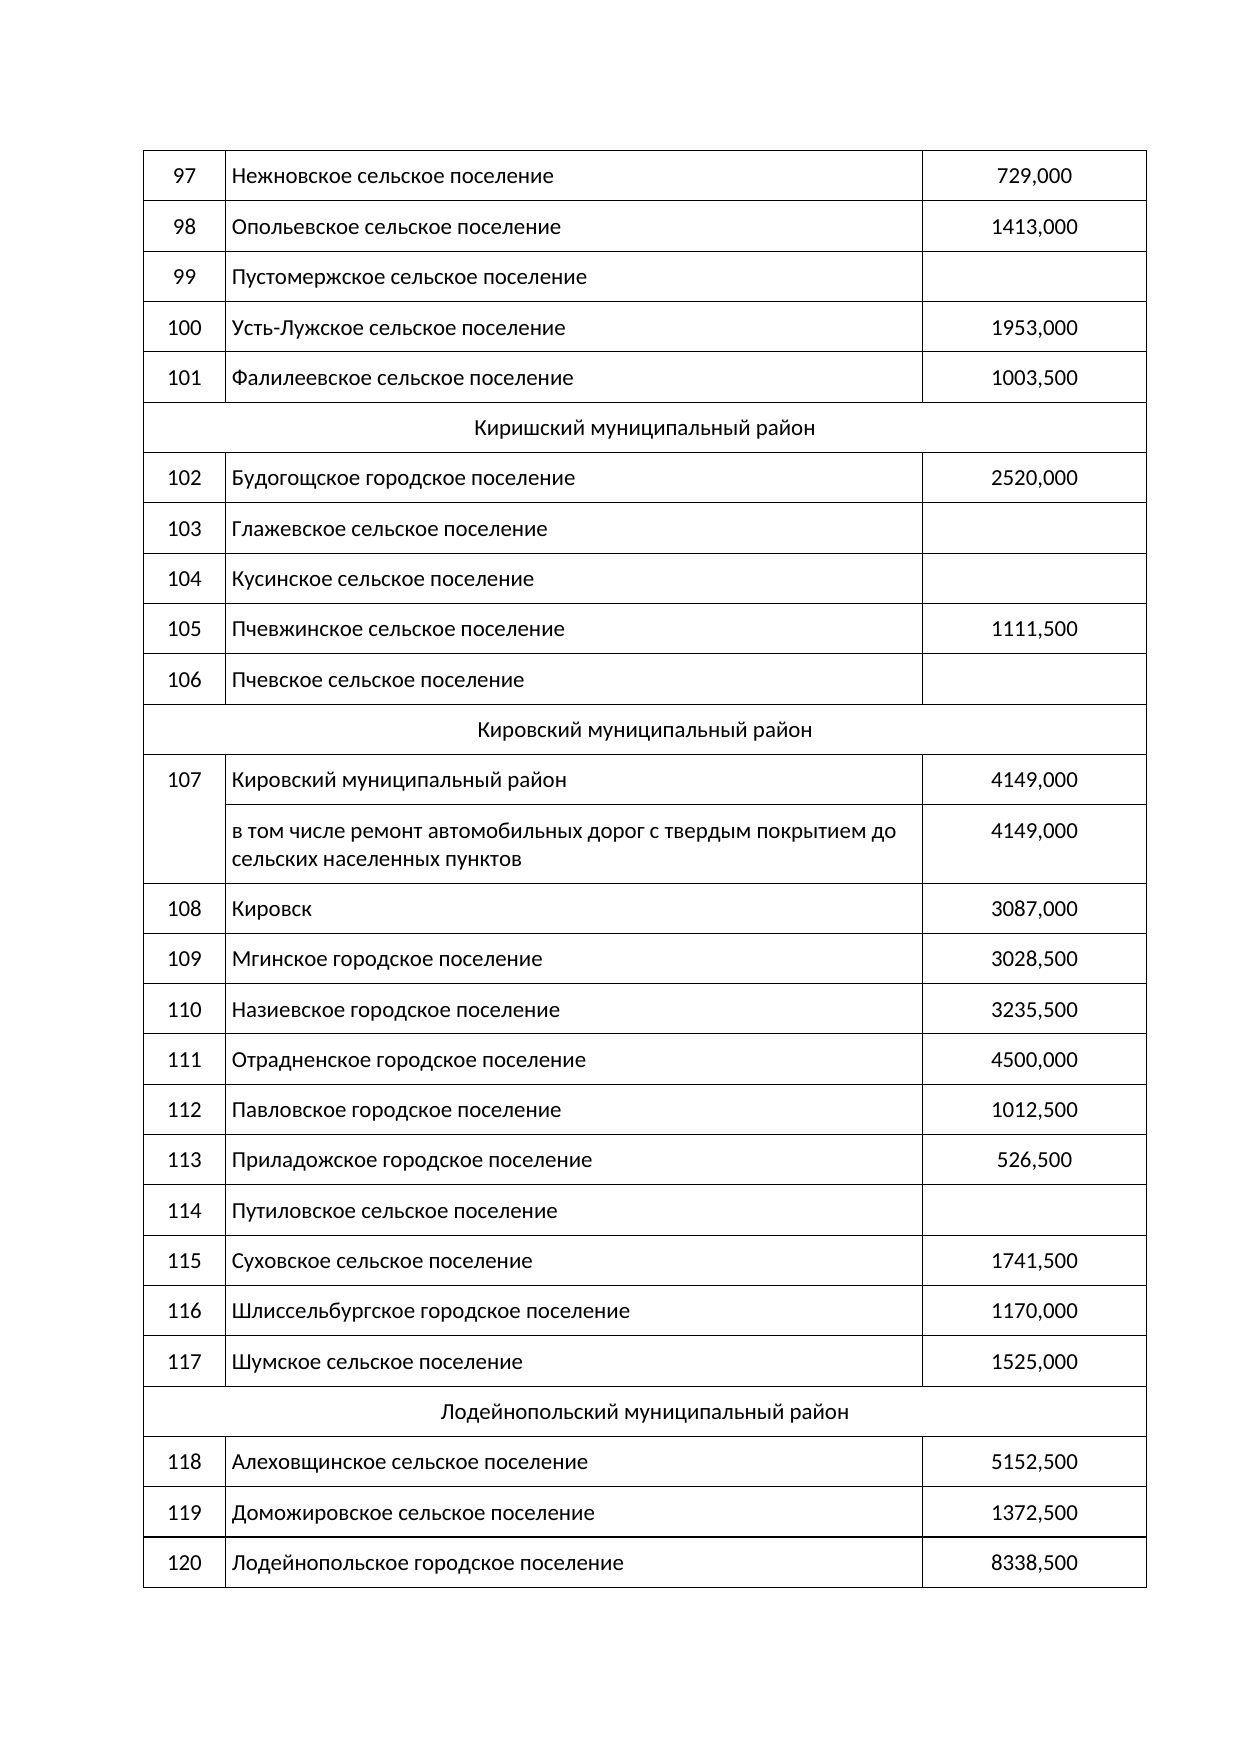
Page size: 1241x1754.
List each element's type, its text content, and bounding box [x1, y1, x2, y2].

table_cell 119 [144, 1487, 225, 1536]
table_cell Нежновское сельское поселение [226, 151, 922, 200]
table_cell Пчевское сельское поселение [226, 654, 922, 703]
table_cell 1741,500 [923, 1236, 1146, 1285]
table_cell 3028,500 [923, 934, 1146, 983]
table_cell 5152,500 [923, 1437, 1146, 1486]
table_cell [923, 503, 1146, 552]
table_cell Приладожское городское поселение [226, 1135, 922, 1184]
table_cell Суховское сельское поселение [226, 1236, 922, 1285]
table_cell 1170,000 [923, 1286, 1146, 1335]
table_cell 101 [144, 352, 225, 402]
table_cell 1372,500 [923, 1487, 1146, 1536]
table_cell 1003,500 [923, 352, 1146, 402]
table_cell 104 [144, 554, 225, 603]
table_cell 110 [144, 984, 225, 1033]
table_cell Лодейнопольское городское поселение [226, 1538, 922, 1587]
table_cell [923, 252, 1146, 301]
table_cell 111 [144, 1034, 225, 1084]
table_cell Путиловское сельское поселение [226, 1185, 922, 1234]
table_cell 1413,000 [923, 201, 1146, 251]
table_cell 105 [144, 604, 225, 653]
table_cell 100 [144, 302, 225, 351]
table_cell Фалилеевское сельское поселение [226, 352, 922, 402]
table_cell 115 [144, 1236, 225, 1285]
table_cell в том числе ремонт автомобильных дорог с твердым покрытием до сельских населенных пунктов [226, 805, 922, 882]
table_cell 4149,000 [923, 805, 1146, 882]
table_cell 108 [144, 884, 225, 933]
table_cell Кировский муниципальный район [144, 705, 1146, 754]
table_cell 116 [144, 1286, 225, 1335]
table_cell 526,500 [923, 1135, 1146, 1184]
table_cell Мгинское городское поселение [226, 934, 922, 983]
table_cell 112 [144, 1085, 225, 1134]
table_cell Глажевское сельское поселение [226, 503, 922, 552]
table_cell 118 [144, 1437, 225, 1486]
table_cell [923, 1185, 1146, 1234]
table_cell Шлиссельбургское городское поселение [226, 1286, 922, 1335]
table_cell 4149,000 [923, 755, 1146, 804]
table_cell Будогощское городское поселение [226, 453, 922, 502]
table_cell 3235,500 [923, 984, 1146, 1033]
table_cell Пчевжинское сельское поселение [226, 604, 922, 653]
table_cell 8338,500 [923, 1538, 1146, 1587]
table_cell 97 [144, 151, 225, 200]
table_cell 1953,000 [923, 302, 1146, 351]
table_cell 102 [144, 453, 225, 502]
table_cell Доможировское сельское поселение [226, 1487, 922, 1536]
table_cell 729,000 [923, 151, 1146, 200]
table_cell 1111,500 [923, 604, 1146, 653]
table_cell 114 [144, 1185, 225, 1234]
table_cell Кусинское сельское поселение [226, 554, 922, 603]
table_cell 120 [144, 1538, 225, 1587]
table_cell Назиевское городское поселение [226, 984, 922, 1033]
table_cell Усть-Лужское сельское поселение [226, 302, 922, 351]
table_cell 2520,000 [923, 453, 1146, 502]
table_cell 1012,500 [923, 1085, 1146, 1134]
table_cell [923, 554, 1146, 603]
table_cell [923, 654, 1146, 703]
table_cell 103 [144, 503, 225, 552]
table_cell 3087,000 [923, 884, 1146, 933]
table_cell 117 [144, 1336, 225, 1386]
table_cell 106 [144, 654, 225, 703]
table_cell Алеховщинское сельское поселение [226, 1437, 922, 1486]
table_cell Шумское сельское поселение [226, 1336, 922, 1386]
table_cell Отрадненское городское поселение [226, 1034, 922, 1084]
table_cell 98 [144, 201, 225, 251]
table_cell 99 [144, 252, 225, 301]
table_cell Пустомержское сельское поселение [226, 252, 922, 301]
table_cell Кировск [226, 884, 922, 933]
table_cell 1525,000 [923, 1336, 1146, 1386]
table_cell Кировский муниципальный район [226, 755, 922, 804]
table_cell Павловское городское поселение [226, 1085, 922, 1134]
table_cell Киришский муниципальный район [144, 403, 1146, 452]
table_cell 4500,000 [923, 1034, 1146, 1084]
table_cell Опольевское сельское поселение [226, 201, 922, 251]
table_cell 109 [144, 934, 225, 983]
table_cell 113 [144, 1135, 225, 1184]
table_cell Лодейнопольский муниципальный район [144, 1387, 1146, 1436]
table_cell 107 [144, 755, 225, 882]
